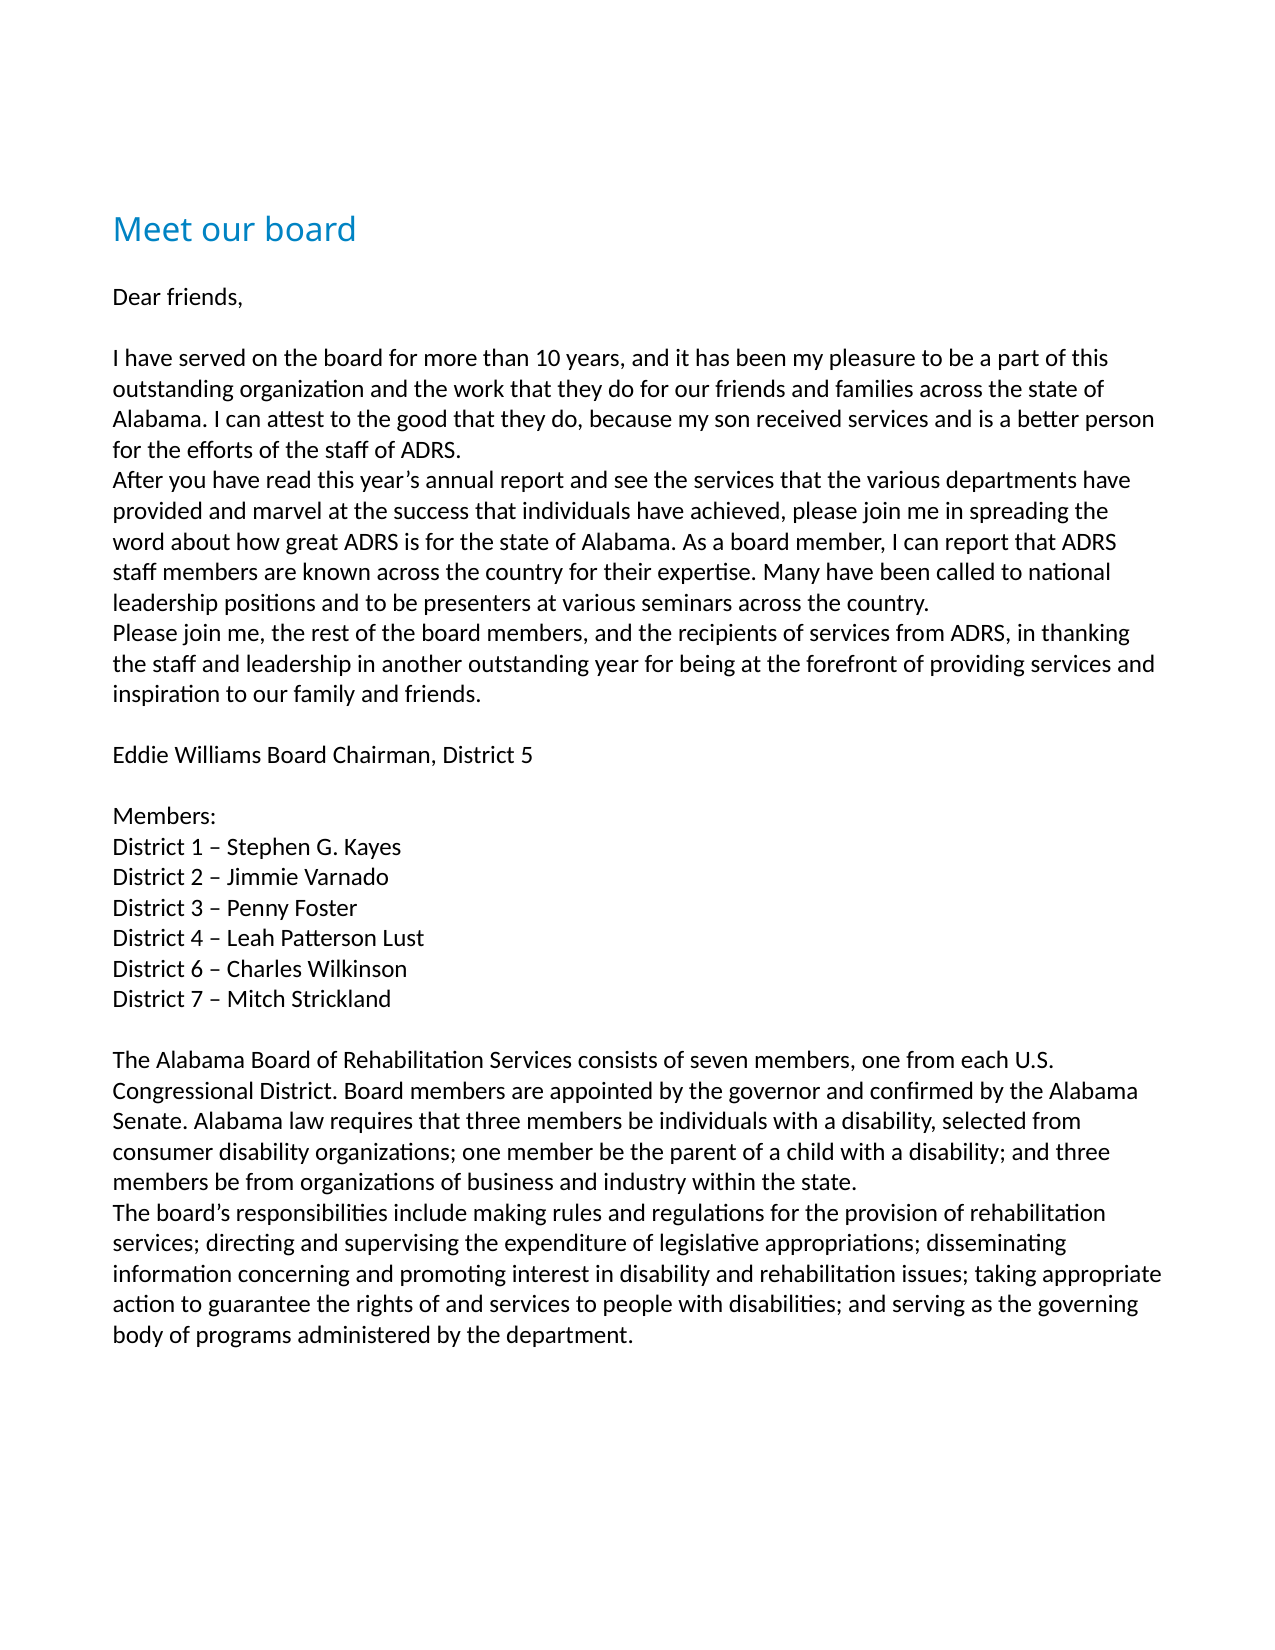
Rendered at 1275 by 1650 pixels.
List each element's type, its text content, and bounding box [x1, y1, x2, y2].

text District 3 – Penny Foster [112, 892, 1162, 922]
text District 6 – Charles Wilkinson [112, 953, 1162, 983]
text District 2 – Jimmie Varnado [112, 861, 1162, 892]
text District 4 – Leah Patterson Lust [112, 922, 1162, 953]
subtitle Meet our board [112, 206, 1162, 251]
text Members: [112, 800, 1162, 831]
text I have served on the board for more than 10 years, and it has been my pleasure to be a part of this outstanding organization and the work that they do for our friends and families across the state of Alabama. I can attest to the good that they do, because my son received services and is a better person for the efforts of the staff of ADRS. [112, 342, 1162, 464]
text District 1 – Stephen G. Kayes [112, 831, 1162, 861]
text The Alabama Board of Rehabilitation Services consists of seven members, one from each U.S. Congressional District. Board members are appointed by the governor and confirmed by the Alabama Senate. Alabama law requires that three members be individuals with a disability, selected from consumer disability organizations; one member be the parent of a child with a disability; and three members be from organizations of business and industry within the state. [112, 1044, 1162, 1197]
text Please join me, the rest of the board members, and the recipients of services from ADRS, in thanking the staff and leadership in another outstanding year for being at the forefront of providing services and inspiration to our family and friends. [112, 617, 1162, 709]
text Eddie Williams Board Chairman, District 5 [112, 739, 1162, 770]
text Dear friends, [112, 281, 1162, 312]
text After you have read this year’s annual report and see the services that the various departments have provided and marvel at the success that individuals have achieved, please join me in spreading the word about how great ADRS is for the state of Alabama. As a board member, I can report that ADRS staff members are known across the country for their expertise. Many have been called to national leadership positions and to be presenters at various seminars across the country. [112, 464, 1162, 617]
text The board’s responsibilities include making rules and regulations for the provision of rehabilitation services; directing and supervising the expenditure of legislative appropriations; disseminating information concerning and promoting interest in disability and rehabilitation issues; taking appropriate action to guarantee the rights of and services to people with disabilities; and serving as the governing body of programs administered by the department. [112, 1197, 1162, 1350]
text District 7 – Mitch Strickland [112, 983, 1162, 1014]
